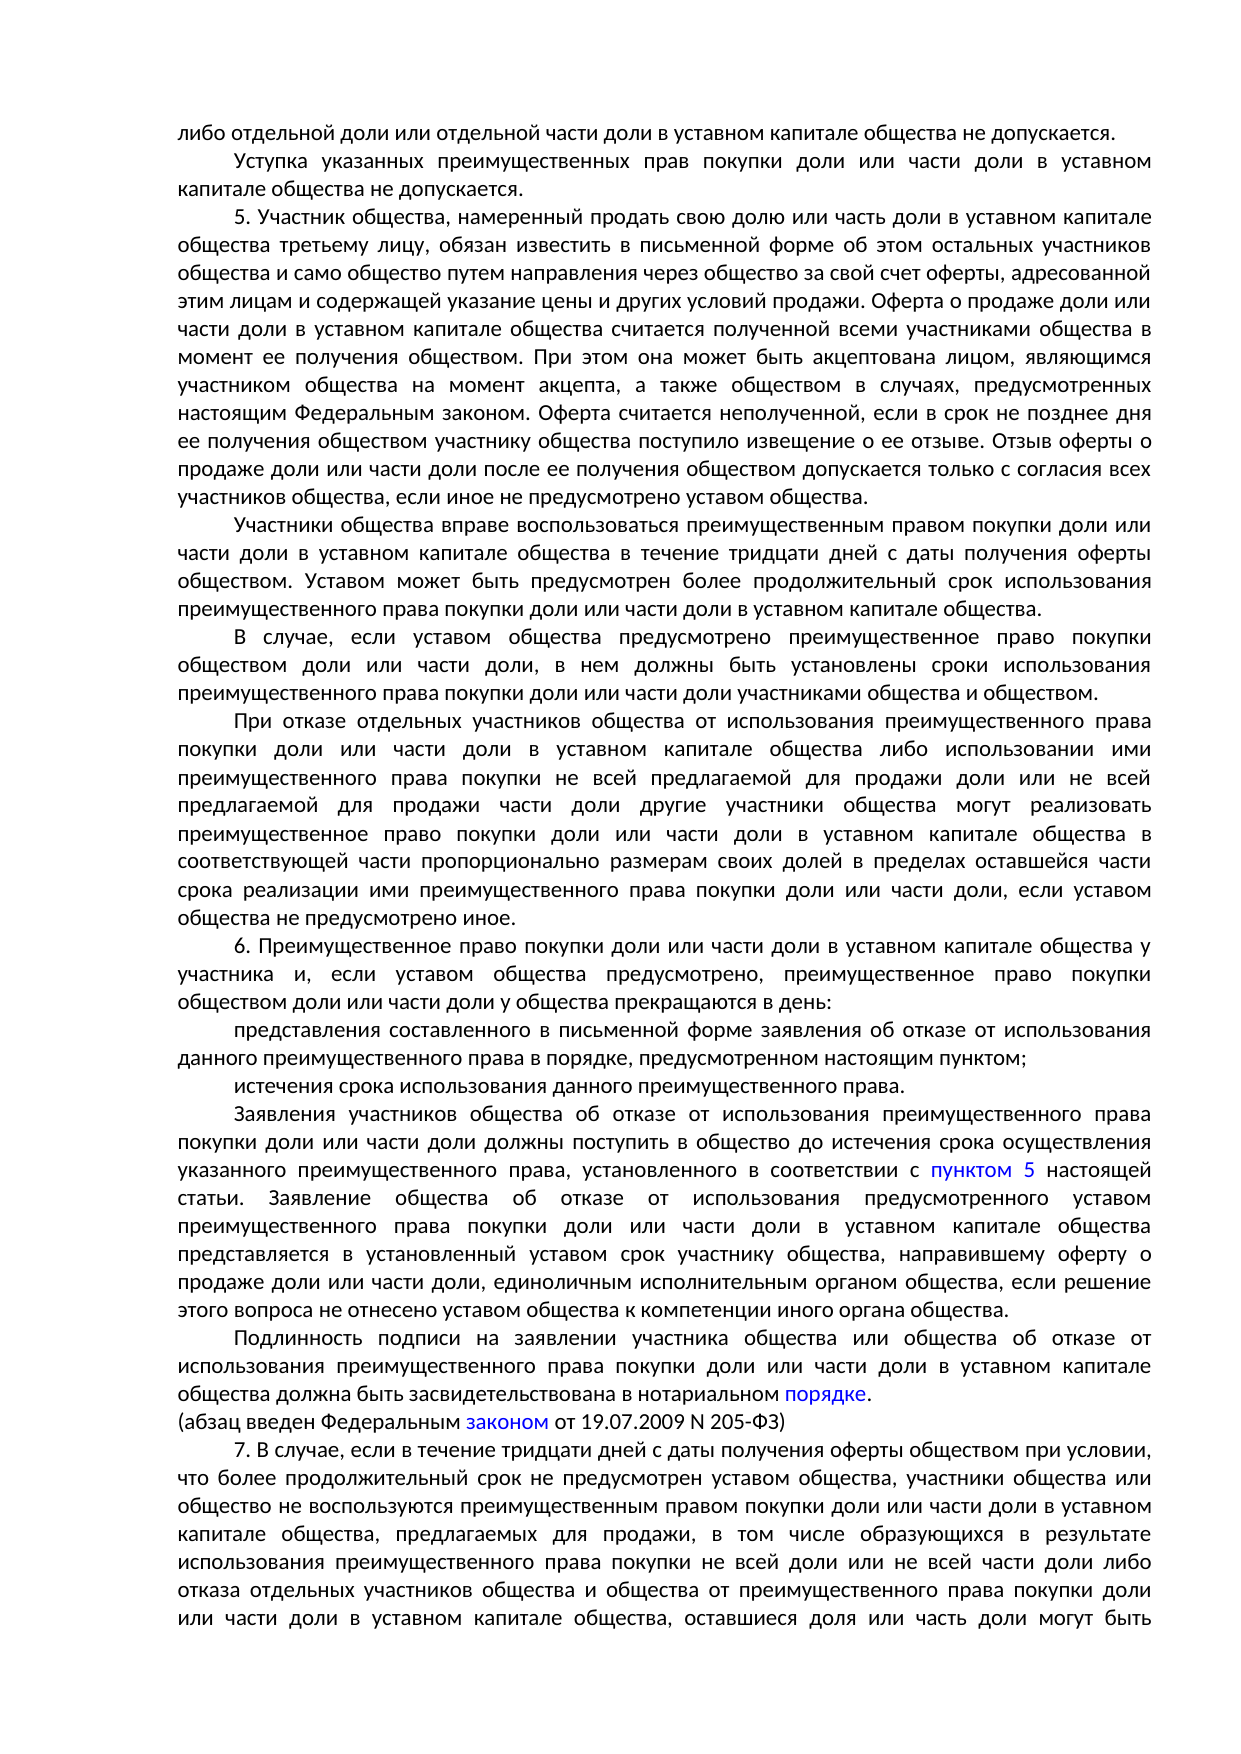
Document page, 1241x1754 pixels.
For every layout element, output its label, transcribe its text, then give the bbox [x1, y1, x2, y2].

text истечения срока использования данного преимущественного права. [177, 1071, 1152, 1099]
text 6. Преимущественное право покупки доли или части доли в уставном капитале общества у участника и, если уставом общества предусмотрено, преимущественное право покупки обществом доли или части доли у общества прекращаются в день: [177, 931, 1152, 1015]
text При отказе отдельных участников общества от использования преимущественного права покупки доли или части доли в уставном капитале общества либо использовании ими преимущественного права покупки не всей предлагаемой для продажи доли или не всей предлагаемой для продажи части доли другие участники общества могут реализовать преимущественное право покупки доли или части доли в уставном капитале общества в соответствующей части пропорционально размерам своих долей в пределах оставшейся части срока реализации ими преимущественного права покупки доли или части доли, если уставом общества не предусмотрено иное. [177, 707, 1152, 931]
text Подлинность подписи на заявлении участника общества или общества об отказе от использования преимущественного права покупки доли или части доли в уставном капитале общества должна быть засвидетельствована в нотариальном порядке. [177, 1323, 1152, 1407]
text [177, 118, 1152, 146]
text В случае, если уставом общества предусмотрено преимущественное право покупки обществом доли или части доли, в нем должны быть установлены сроки использования преимущественного права покупки доли или части доли участниками общества и обществом. [177, 622, 1152, 707]
text 5. Участник общества, намеренный продать свою долю или часть доли в уставном капитале общества третьему лицу, обязан известить в письменной форме об этом остальных участников общества и само общество путем направления через общество за свой счет оферты, адресованной этим лицам и содержащей указание цены и других условий продажи. Оферта о продаже доли или части доли в уставном капитале общества считается полученной всеми участниками общества в момент ее получения обществом. При этом она может быть акцептована лицом, являющимся участником общества на момент акцепта, а также обществом в случаях, предусмотренных настоящим Федеральным законом. Оферта считается неполученной, если в срок не позднее дня ее получения обществом участнику общества поступило извещение о ее отзыве. Отзыв оферты о продаже доли или части доли после ее получения обществом допускается только с согласия всех участников общества, если иное не предусмотрено уставом общества. [177, 202, 1152, 510]
text Уступка указанных преимущественных прав покупки доли или части доли в уставном капитале общества не допускается. [177, 146, 1152, 202]
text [177, 1435, 1152, 1631]
text (абзац введен Федеральным законом от 19.07.2009 N 205-ФЗ) [177, 1407, 1152, 1435]
text Участники общества вправе воспользоваться преимущественным правом покупки доли или части доли в уставном капитале общества в течение тридцати дней с даты получения оферты обществом. Уставом может быть предусмотрен более продолжительный срок использования преимущественного права покупки доли или части доли в уставном капитале общества. [177, 510, 1152, 622]
text представления составленного в письменной форме заявления об отказе от использования данного преимущественного права в порядке, предусмотренном настоящим пунктом; [177, 1015, 1152, 1071]
text Заявления участников общества об отказе от использования преимущественного права покупки доли или части доли должны поступить в общество до истечения срока осуществления указанного преимущественного права, установленного в соответствии с пунктом 5 настоящей статьи. Заявление общества об отказе от использования предусмотренного уставом преимущественного права покупки доли или части доли в уставном капитале общества представляется в установленный уставом срок участнику общества, направившему оферту о продаже доли или части доли, единоличным исполнительным органом общества, если решение этого вопроса не отнесено уставом общества к компетенции иного органа общества. [177, 1099, 1152, 1323]
